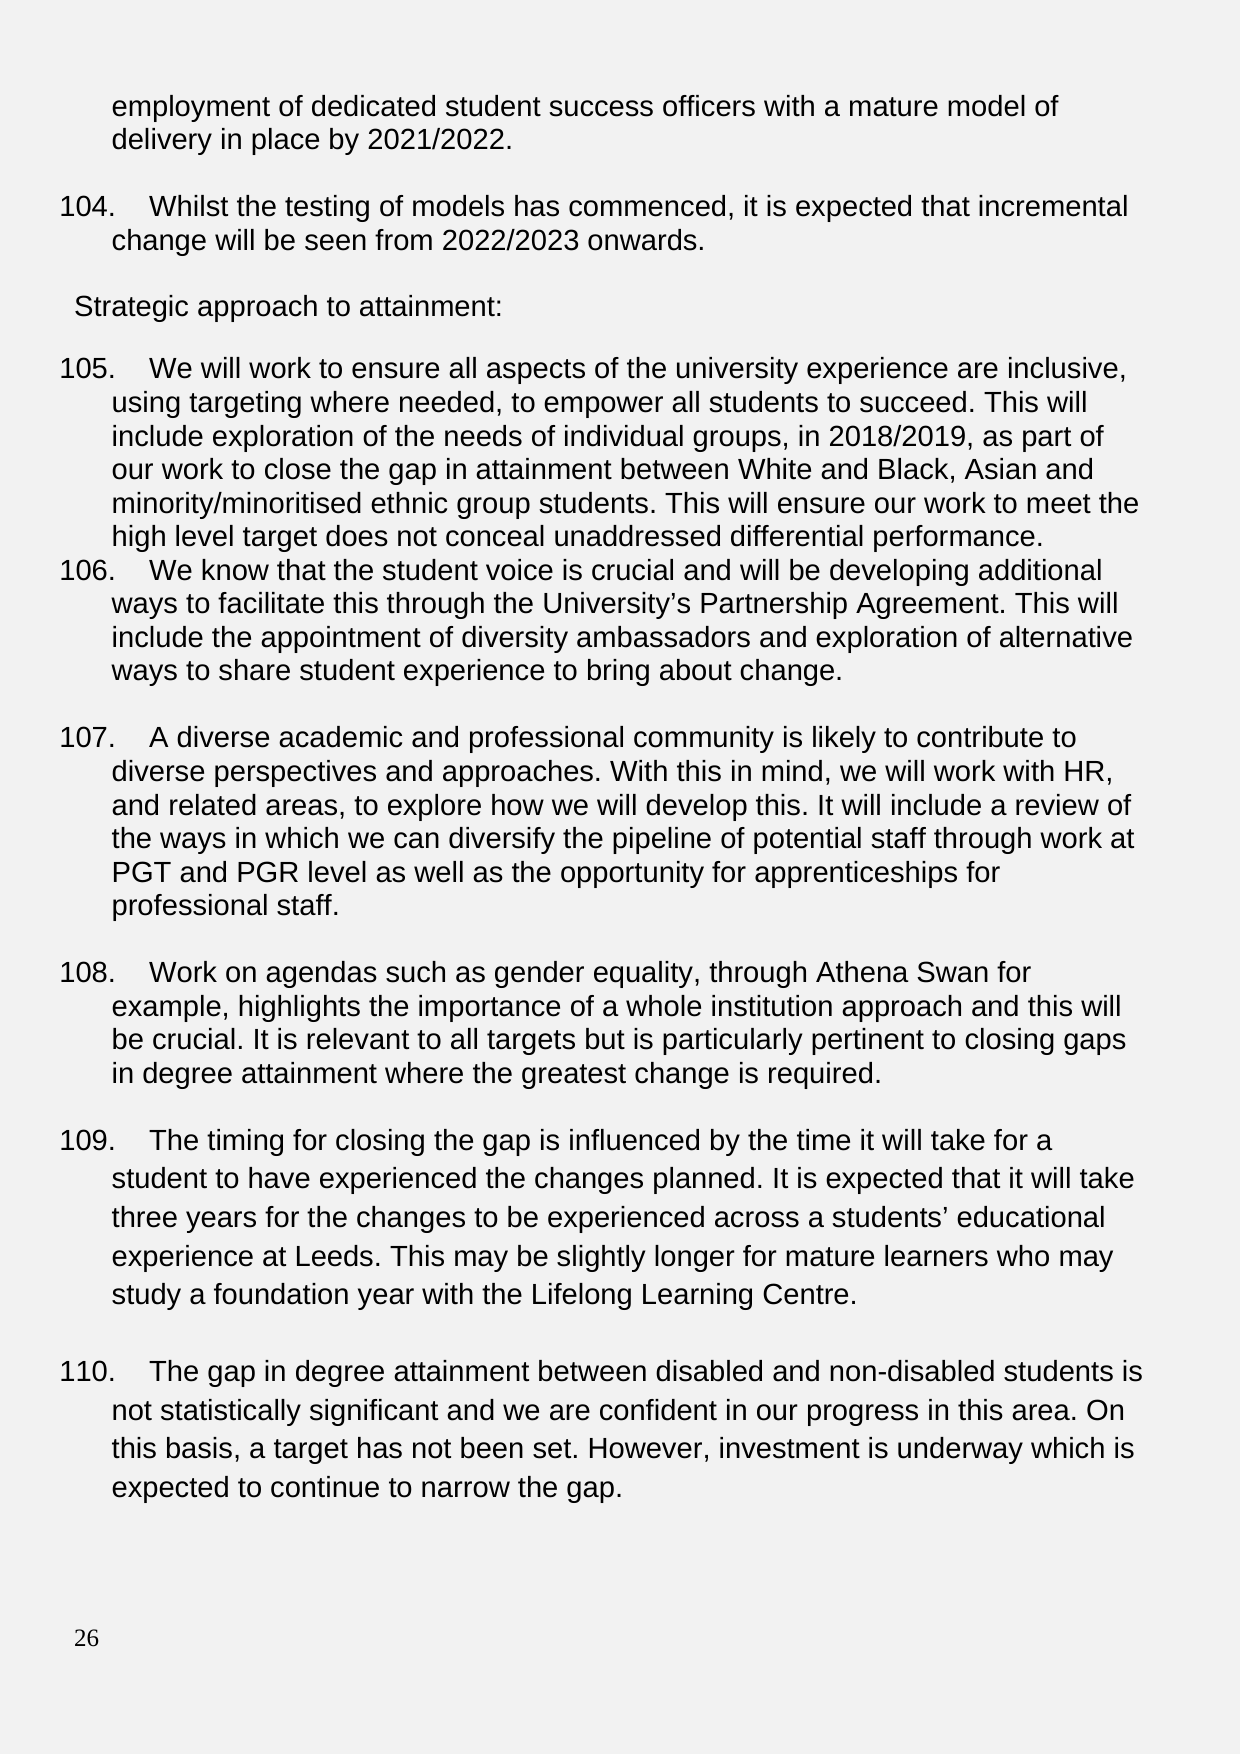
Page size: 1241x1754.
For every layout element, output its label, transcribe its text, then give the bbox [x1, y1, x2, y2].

subtitle Strategic approach to attainment: [74, 289, 1152, 352]
list The timing for closing the gap is influenced by the time it will take for a student to have experienced the changes planned. It is expected that it will take three years for the changes to be experienced across a students’ educational experience at Leeds. This may be slightly longer for mature learners who may study a foundation year with the Lifelong Learning Centre. [59, 1123, 1152, 1311]
list A diverse academic and professional community is likely to contribute to diverse perspectives and approaches. With this in mind, we will work with HR, and related areas, to explore how we will develop this. It will include a review of the ways in which we can diversify the pipeline of potential staff through work at PGT and PGR level as well as the opportunity for apprenticeships for professional staff. [59, 721, 1152, 922]
list Work on agendas such as gender equality, through Athena Swan for example, highlights the importance of a whole institution approach and this will be crucial. It is relevant to all targets but is particularly pertinent to closing gaps in degree attainment where the greatest change is required. [59, 955, 1152, 1089]
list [59, 89, 1152, 156]
list The gap in degree attainment between disabled and non-disabled students is not statistically significant and we are confident in our progress in this area. On this basis, a target has not been set. However, investment is underway which is expected to continue to narrow the gap. [59, 1354, 1152, 1503]
list We will work to ensure all aspects of the university experience are inclusive, using targeting where needed, to empower all students to succeed. This will include exploration of the needs of individual groups, in 2018/2019, as part of our work to close the gap in attainment between White and Black, Asian and minority/minoritised ethnic group students. This will ensure our work to meet the high level target does not conceal unaddressed differential performance. [59, 352, 1152, 553]
list Whilst the testing of models has commenced, it is expected that incremental change will be seen from 2022/2023 onwards. [59, 189, 1152, 285]
list We know that the student voice is crucial and will be developing additional ways to facilitate this through the University’s Partnership Agreement. This will include the appointment of diversity ambassadors and exploration of alternative ways to share student experience to bring about change. [59, 553, 1152, 687]
